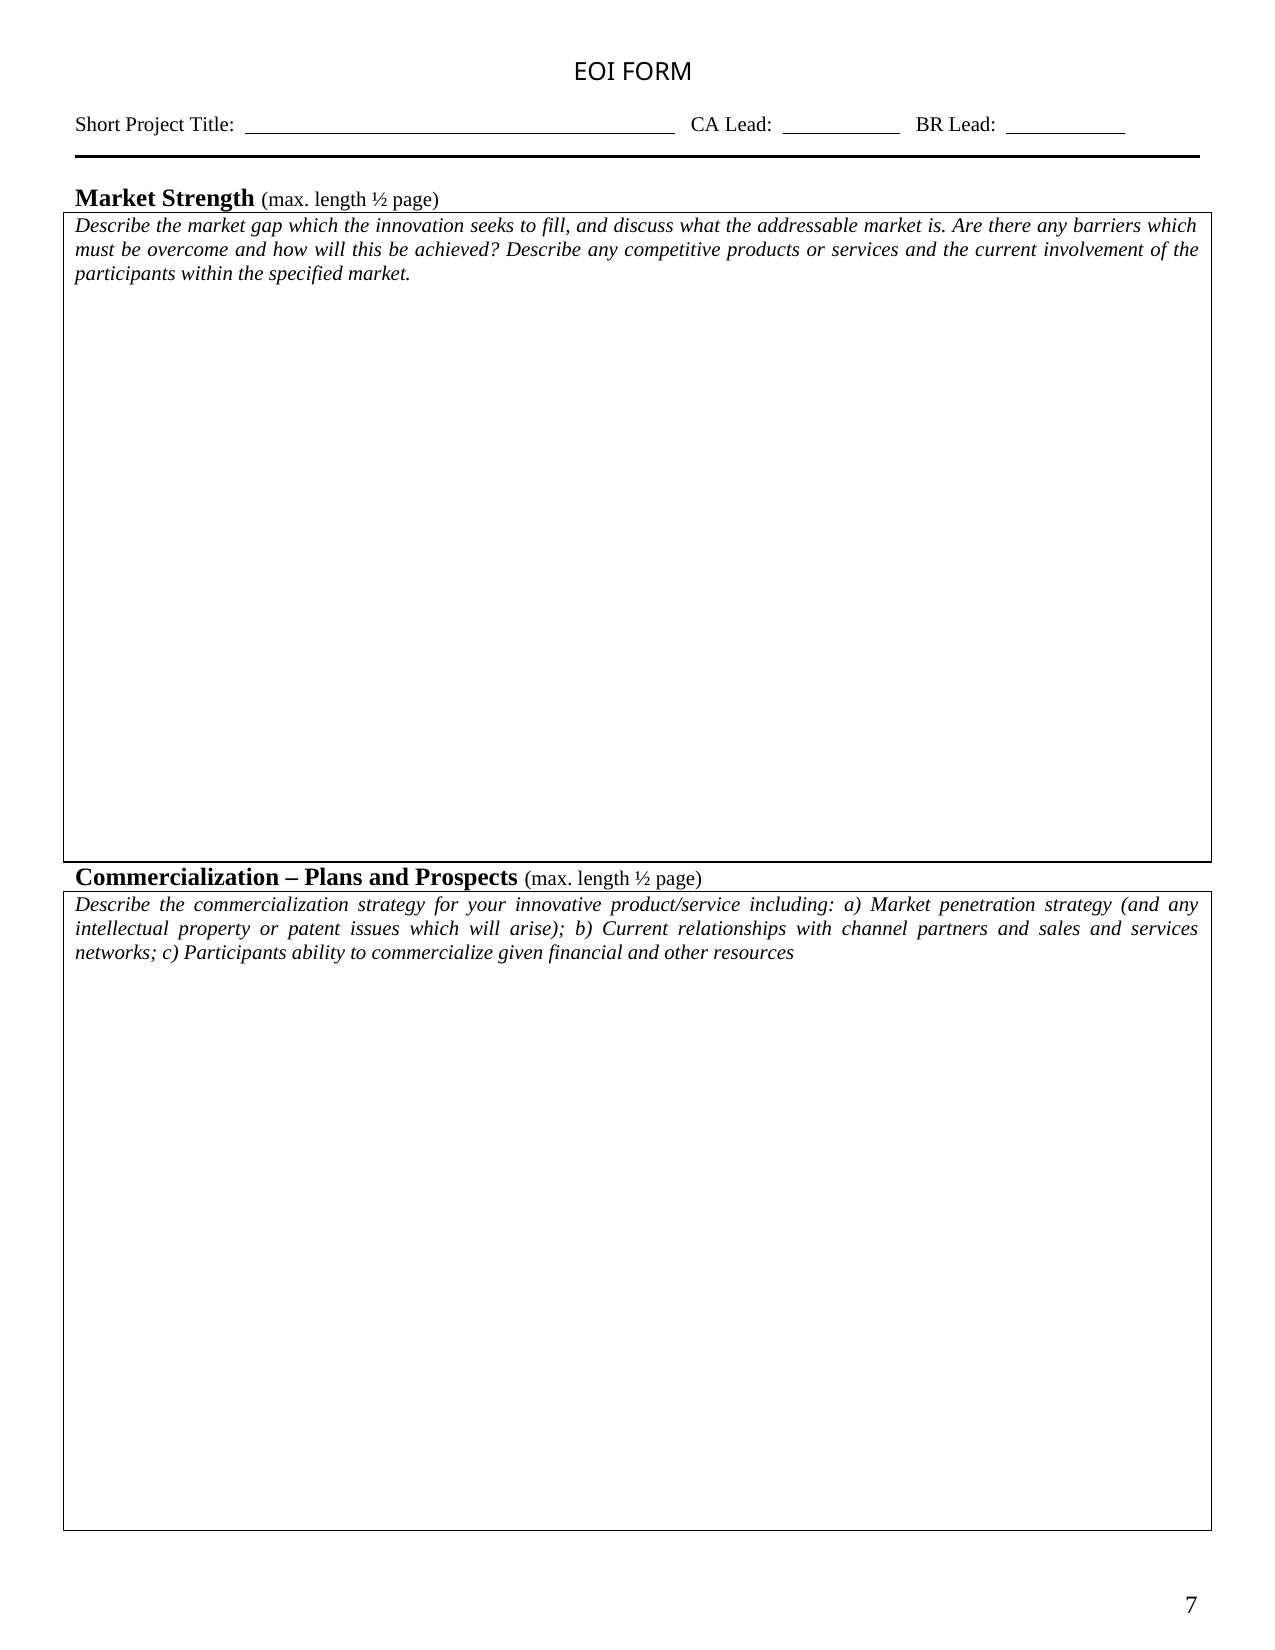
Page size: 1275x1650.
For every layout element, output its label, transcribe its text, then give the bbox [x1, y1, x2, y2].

text Commercialization – Plans and Prospects (max. length ½ page) [75, 863, 1200, 891]
table_header Describe the commercialization strategy for your innovative product/service including: a) Market penetration strategy (and any intellectual property or patent issues which will arise); b) Current relationships with channel partners and sales and services networks; c) Participants ability to commercialize given financial and other resources [64, 892, 1211, 1530]
text Market Strength (max. length ½ page) [75, 183, 1200, 212]
table_header Describe the market gap which the innovation seeks to fill, and discuss what the addressable market is. Are there any barriers which must be overcome and how will this be achieved? Describe any competitive products or services and the current involvement of the participants within the specified market. [64, 213, 1211, 861]
